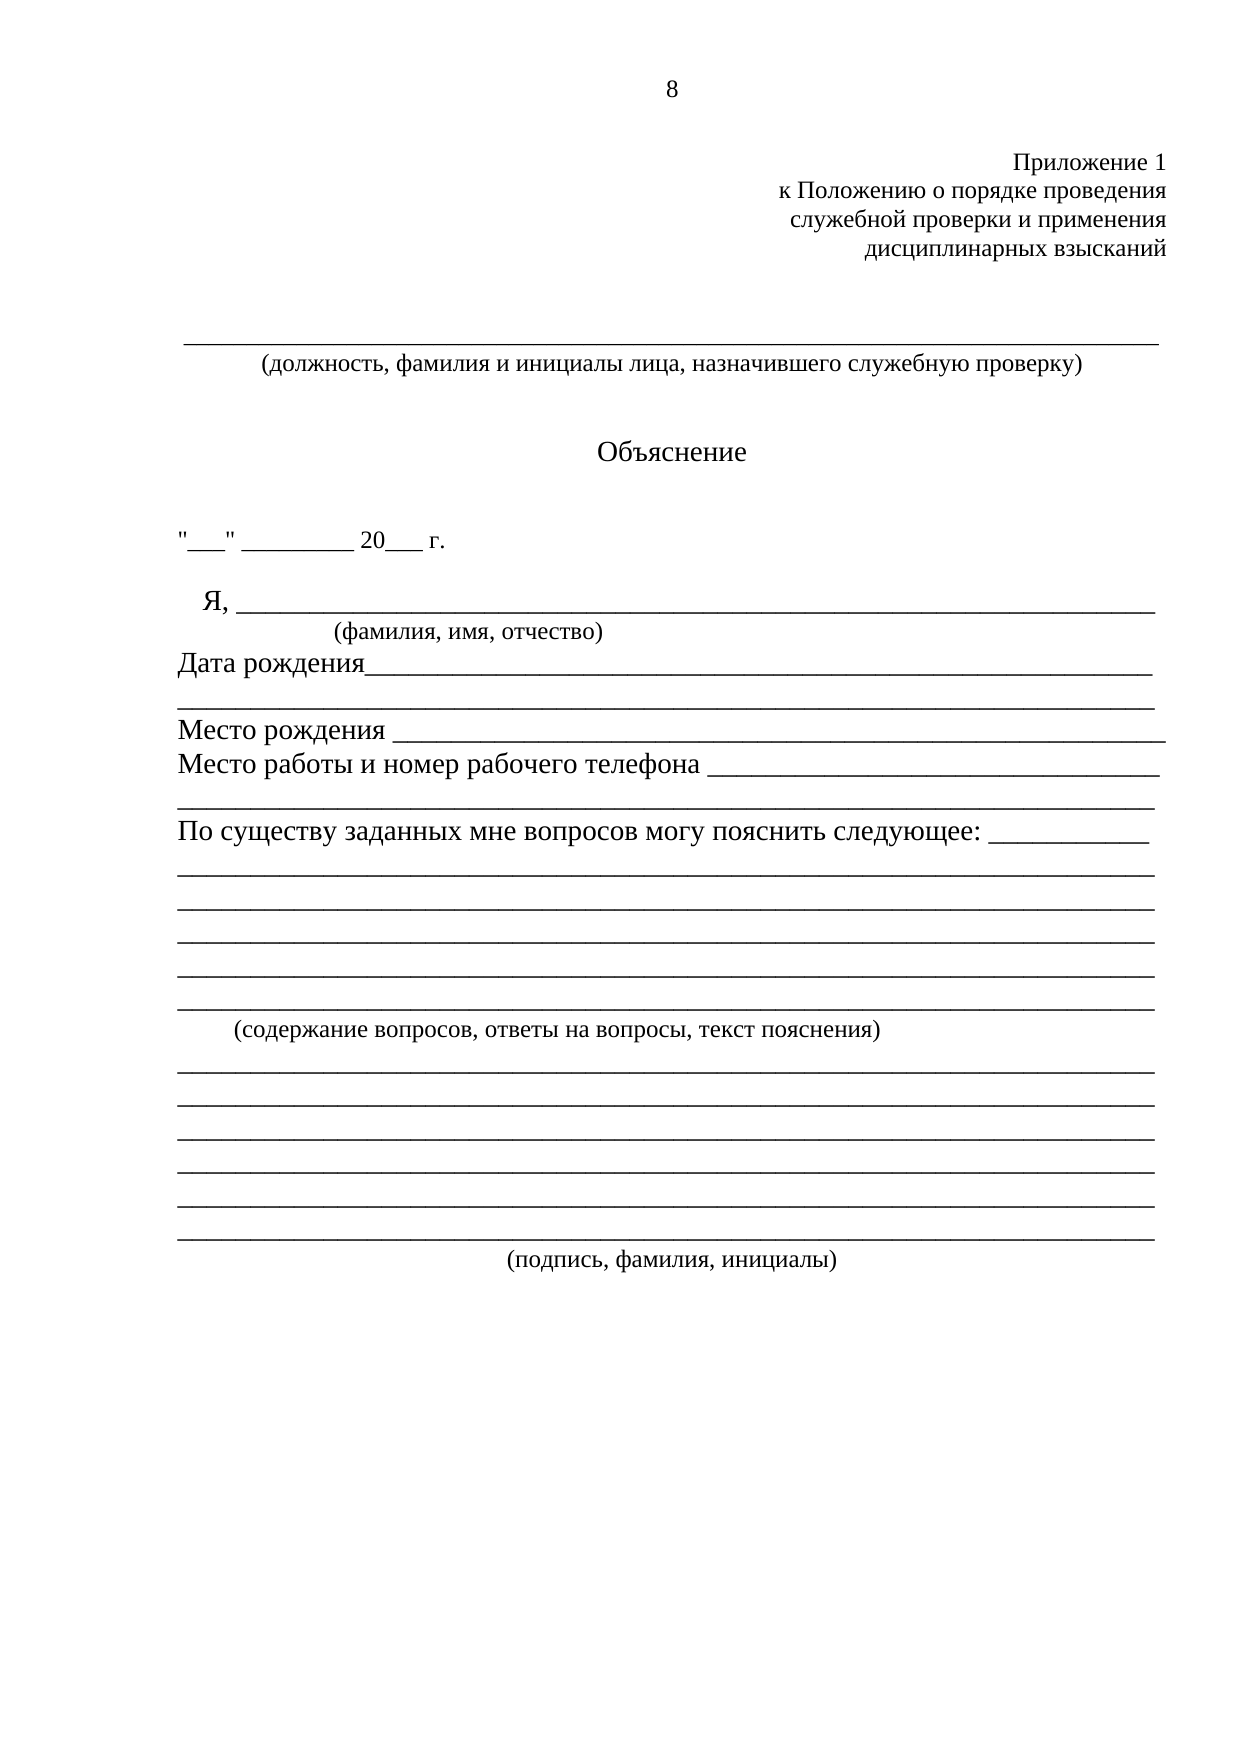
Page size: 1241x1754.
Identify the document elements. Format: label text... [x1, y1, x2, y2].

text Приложение 1 [177, 147, 1167, 176]
text "___" _________ 20___ г. [177, 525, 1167, 554]
text к Положению о порядке проведения [177, 176, 1167, 204]
text Место рождения _____________________________________________________ [177, 712, 1167, 746]
text (должность, фамилия и инициалы лица, назначившего служебную проверку) [177, 348, 1167, 377]
text Я, _______________________________________________________________ [177, 583, 1167, 616]
text Дата рождения______________________________________________________ ___________________________________________________________________ [177, 645, 1167, 712]
text служебной проверки и применения [177, 204, 1167, 233]
text ______________________________________________________________________________ [177, 319, 1167, 348]
text По существу заданных мне вопросов могу пояснить следующее: ___________ [177, 813, 1167, 846]
text Объяснение [177, 434, 1167, 468]
text (фамилия, имя, отчество) [177, 616, 1167, 645]
text Место работы и номер рабочего телефона _______________________________ [177, 746, 1167, 779]
text (подпись, фамилия, инициалы) [177, 1244, 1167, 1273]
text _______________________________________________________________________________________________________________________________________________________________________________________________________________________________________________________________________________________________________________________________________________ [177, 846, 1167, 1014]
text ___________________________________________________________________ [177, 779, 1167, 813]
text дисциплинарных взысканий [177, 233, 1167, 262]
text __________________________________________________________________________________________________________________________________________________________________________________________________________________________________________________________________________________________________________________________________________________________________________________________________________________ [177, 1043, 1167, 1244]
text (содержание вопросов, ответы на вопросы, текст пояснения) [177, 1014, 1167, 1043]
